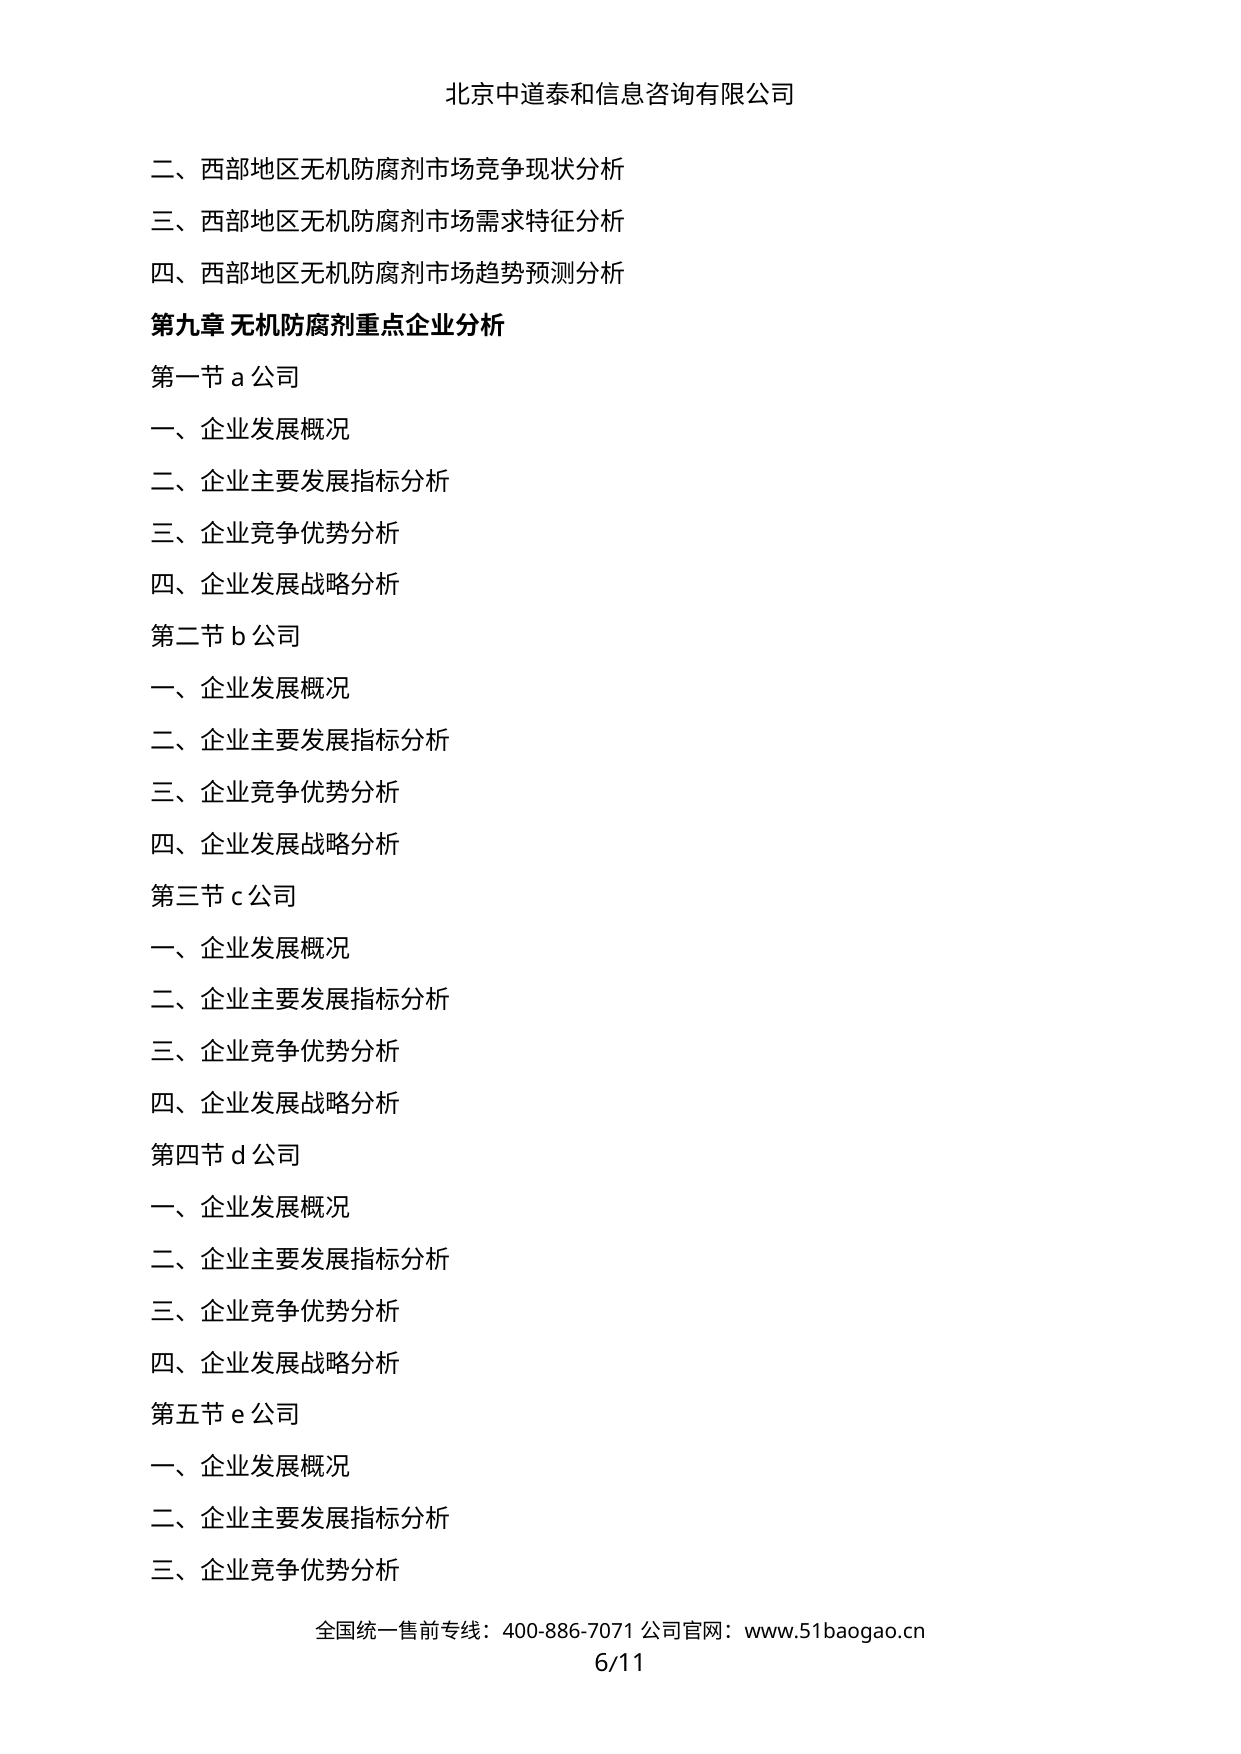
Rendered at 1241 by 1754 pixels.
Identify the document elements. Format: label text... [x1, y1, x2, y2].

text 二、企业主要发展指标分析 [150, 721, 1090, 757]
text 第一节 a公司 [150, 357, 1090, 394]
text 一、企业发展概况 [150, 409, 1090, 446]
text 三、企业竞争优势分析 [150, 1291, 1090, 1327]
text 一、企业发展概况 [150, 1447, 1090, 1483]
text 二、西部地区无机防腐剂市场竞争现状分析 [150, 150, 1090, 186]
text 第二节 b公司 [150, 617, 1090, 653]
text 四、企业发展战略分析 [150, 824, 1090, 861]
text 二、企业主要发展指标分析 [150, 1499, 1090, 1535]
text 第九章 无机防腐剂重点企业分析 [150, 306, 1090, 342]
text 第五节 e公司 [150, 1395, 1090, 1431]
text 三、企业竞争优势分析 [150, 1032, 1090, 1068]
text 四、企业发展战略分析 [150, 1343, 1090, 1379]
text 二、企业主要发展指标分析 [150, 461, 1090, 497]
text 三、西部地区无机防腐剂市场需求特征分析 [150, 202, 1090, 238]
text 一、企业发展概况 [150, 928, 1090, 964]
text 第三节 c公司 [150, 876, 1090, 912]
text 二、企业主要发展指标分析 [150, 1239, 1090, 1276]
text 三、企业竞争优势分析 [150, 513, 1090, 549]
text 第四节 d公司 [150, 1136, 1090, 1172]
text 四、企业发展战略分析 [150, 1084, 1090, 1120]
text 一、企业发展概况 [150, 1187, 1090, 1224]
text 三、企业竞争优势分析 [150, 1551, 1090, 1587]
text 四、西部地区无机防腐剂市场趋势预测分析 [150, 254, 1090, 290]
text 一、企业发展概况 [150, 669, 1090, 705]
text 四、企业发展战略分析 [150, 565, 1090, 601]
text 二、企业主要发展指标分析 [150, 980, 1090, 1016]
text 三、企业竞争优势分析 [150, 772, 1090, 809]
